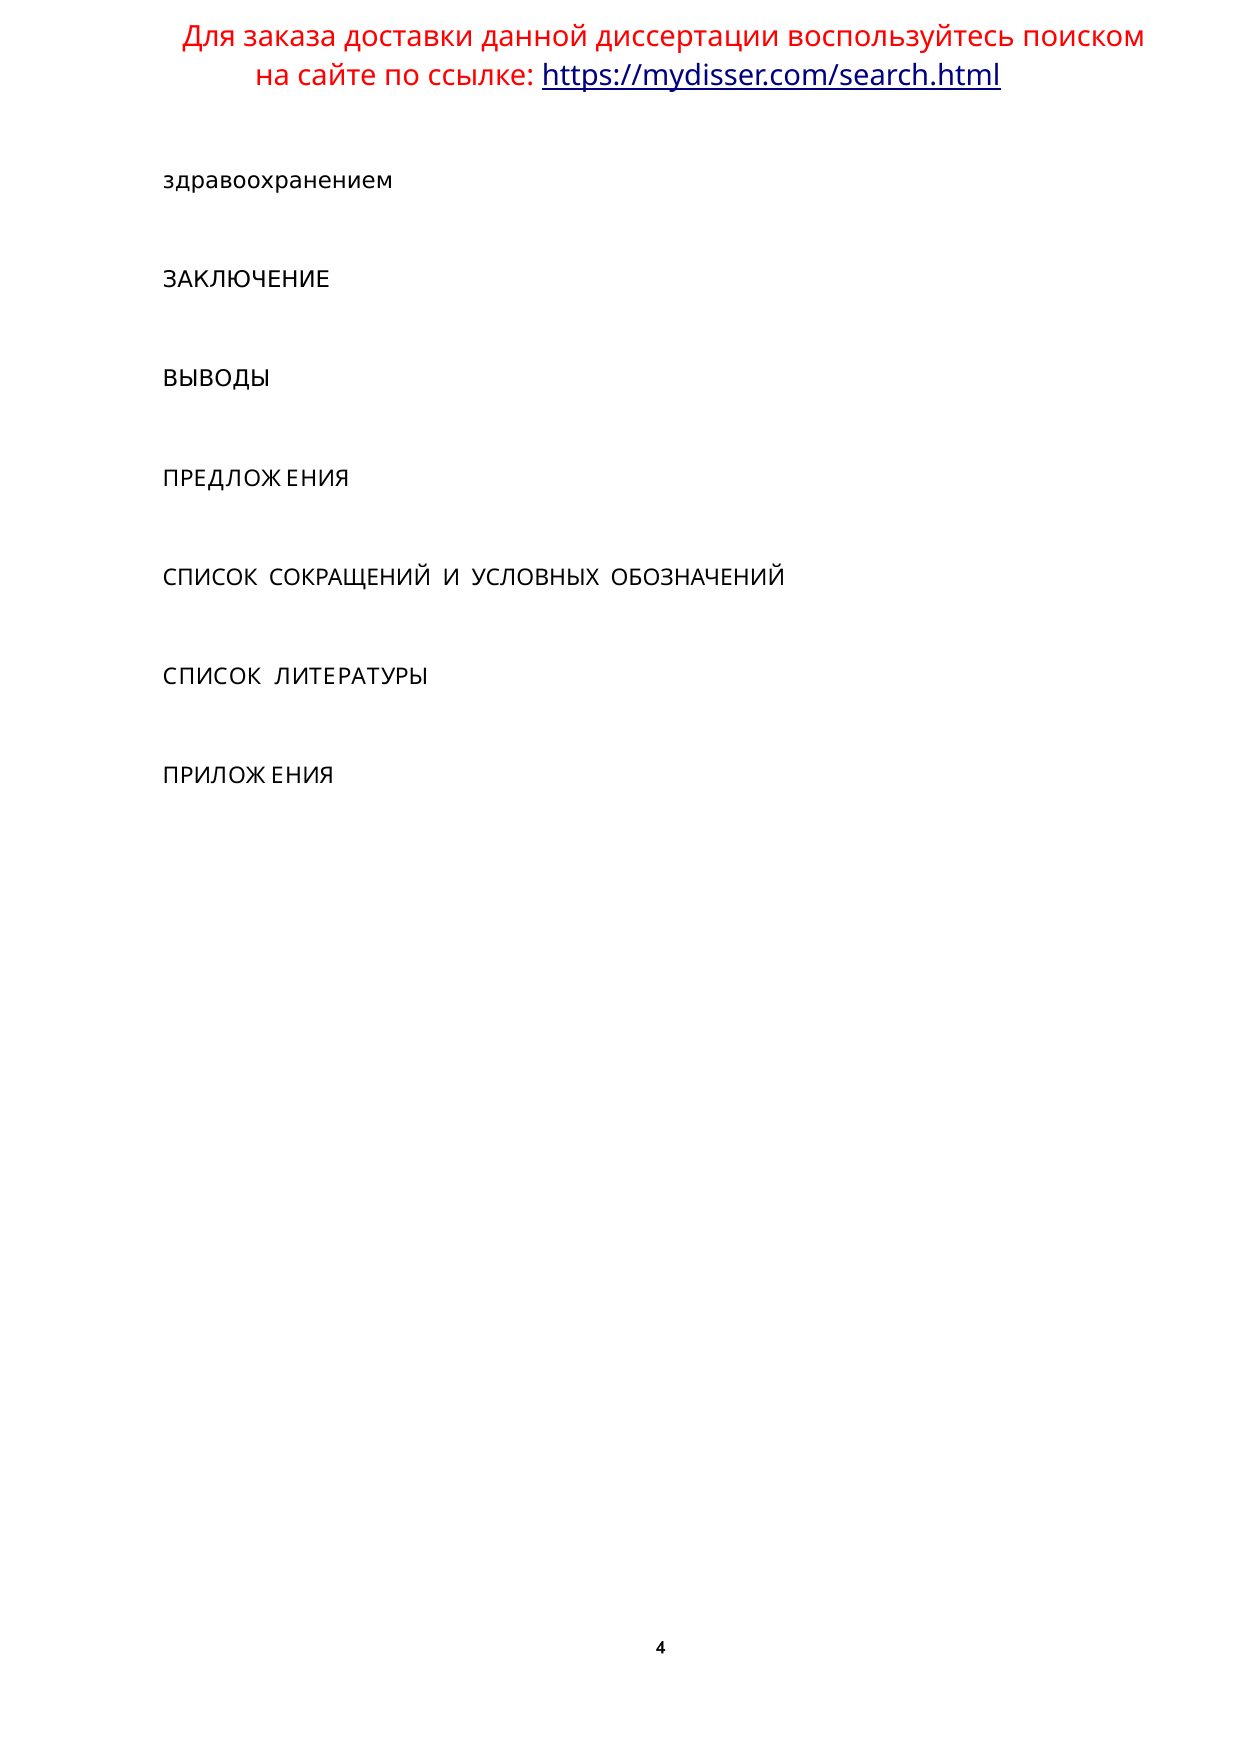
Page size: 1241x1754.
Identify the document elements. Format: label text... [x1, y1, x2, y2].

text здравоохранением [103, 164, 1152, 193]
text ПРЕДЛОЖЕНИЯ [103, 462, 1152, 491]
text СПИСОК СОКРАЩЕНИЙ И УСЛОВНЫХ ОБОЗНАЧЕНИЙ [103, 561, 1152, 590]
text ПРИЛОЖЕНИЯ [103, 759, 1152, 788]
text ВЫВОДЫ [103, 363, 1152, 392]
text СПИСОК ЛИТЕРАТУРЫ [103, 660, 1152, 689]
text ЗАКЛЮЧЕНИЕ [103, 264, 1152, 292]
